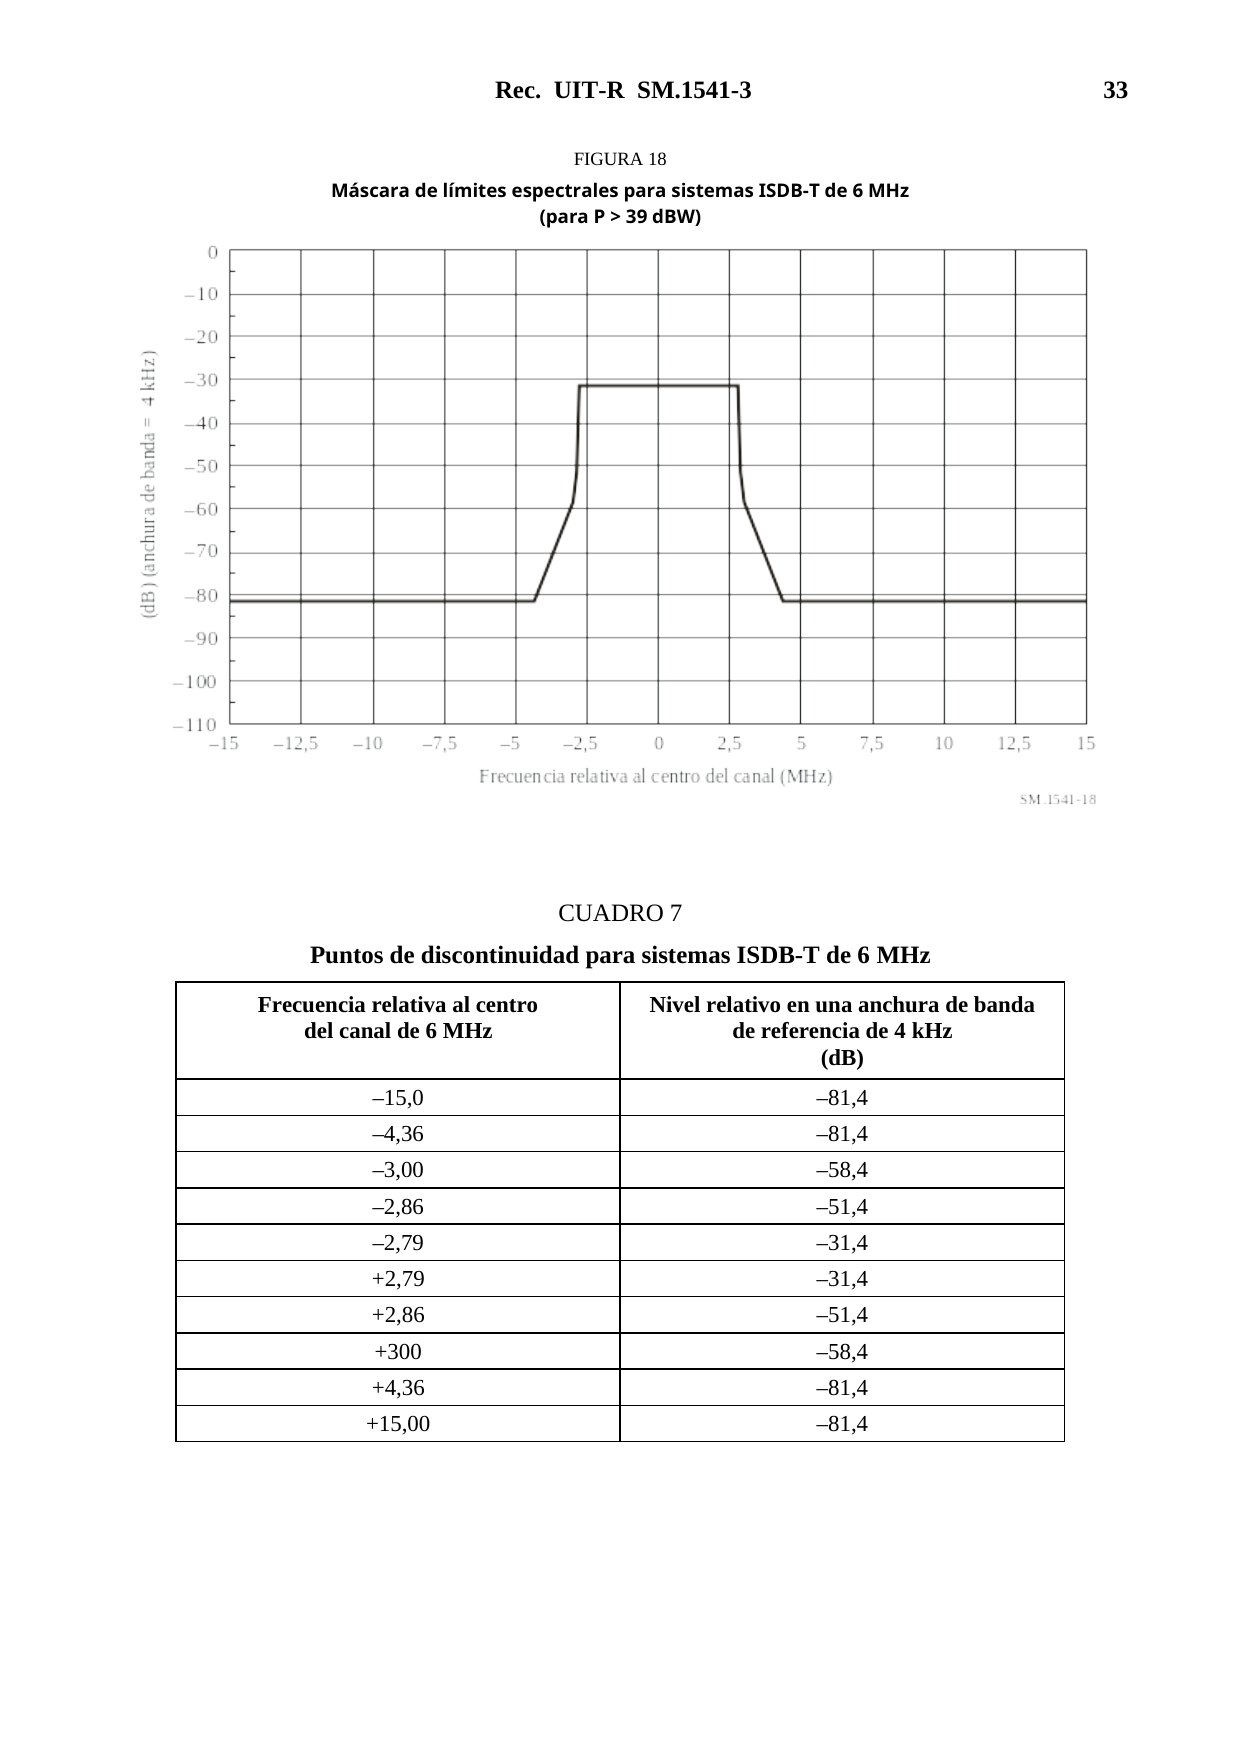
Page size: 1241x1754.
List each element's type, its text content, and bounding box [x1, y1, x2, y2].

table_cell –81,4 [621, 1080, 1064, 1114]
table_cell –81,4 [621, 1116, 1064, 1151]
table_header Frecuencia relativa al centro del canal de 6 MHz [177, 983, 619, 1078]
table_cell –81,4 [621, 1370, 1064, 1404]
table_cell –2,86 [177, 1189, 619, 1223]
table_cell –58,4 [621, 1152, 1064, 1187]
table_cell –3,00 [177, 1152, 619, 1187]
text CUADRO 7 [118, 898, 1122, 927]
title Puntos de discontinuidad para sistemas ISDB-T de 6 MHz [118, 940, 1122, 968]
table_cell +2,86 [177, 1297, 619, 1332]
table_cell +15,00 [177, 1406, 619, 1441]
table_cell +300 [177, 1334, 619, 1368]
title Máscara de límites espectrales para sistemas ISDB-T de 6 MHz (para P > 39 dBW) [118, 178, 1122, 229]
table_cell +4,36 [177, 1370, 619, 1404]
table_cell –2,79 [177, 1225, 619, 1259]
table_cell –51,4 [621, 1297, 1064, 1332]
table_cell +2,79 [177, 1261, 619, 1296]
table_cell –58,4 [621, 1334, 1064, 1368]
table_cell –31,4 [621, 1225, 1064, 1259]
table_cell –4,36 [177, 1116, 619, 1151]
table_header Nivel relativo en una anchura de banda de referencia de 4 kHz (dB) [621, 983, 1064, 1078]
table_cell –31,4 [621, 1261, 1064, 1296]
text FIGURA 18 [118, 148, 1122, 169]
table_cell –15,0 [177, 1080, 619, 1114]
table_cell –81,4 [621, 1406, 1064, 1441]
table_cell –51,4 [621, 1189, 1064, 1223]
